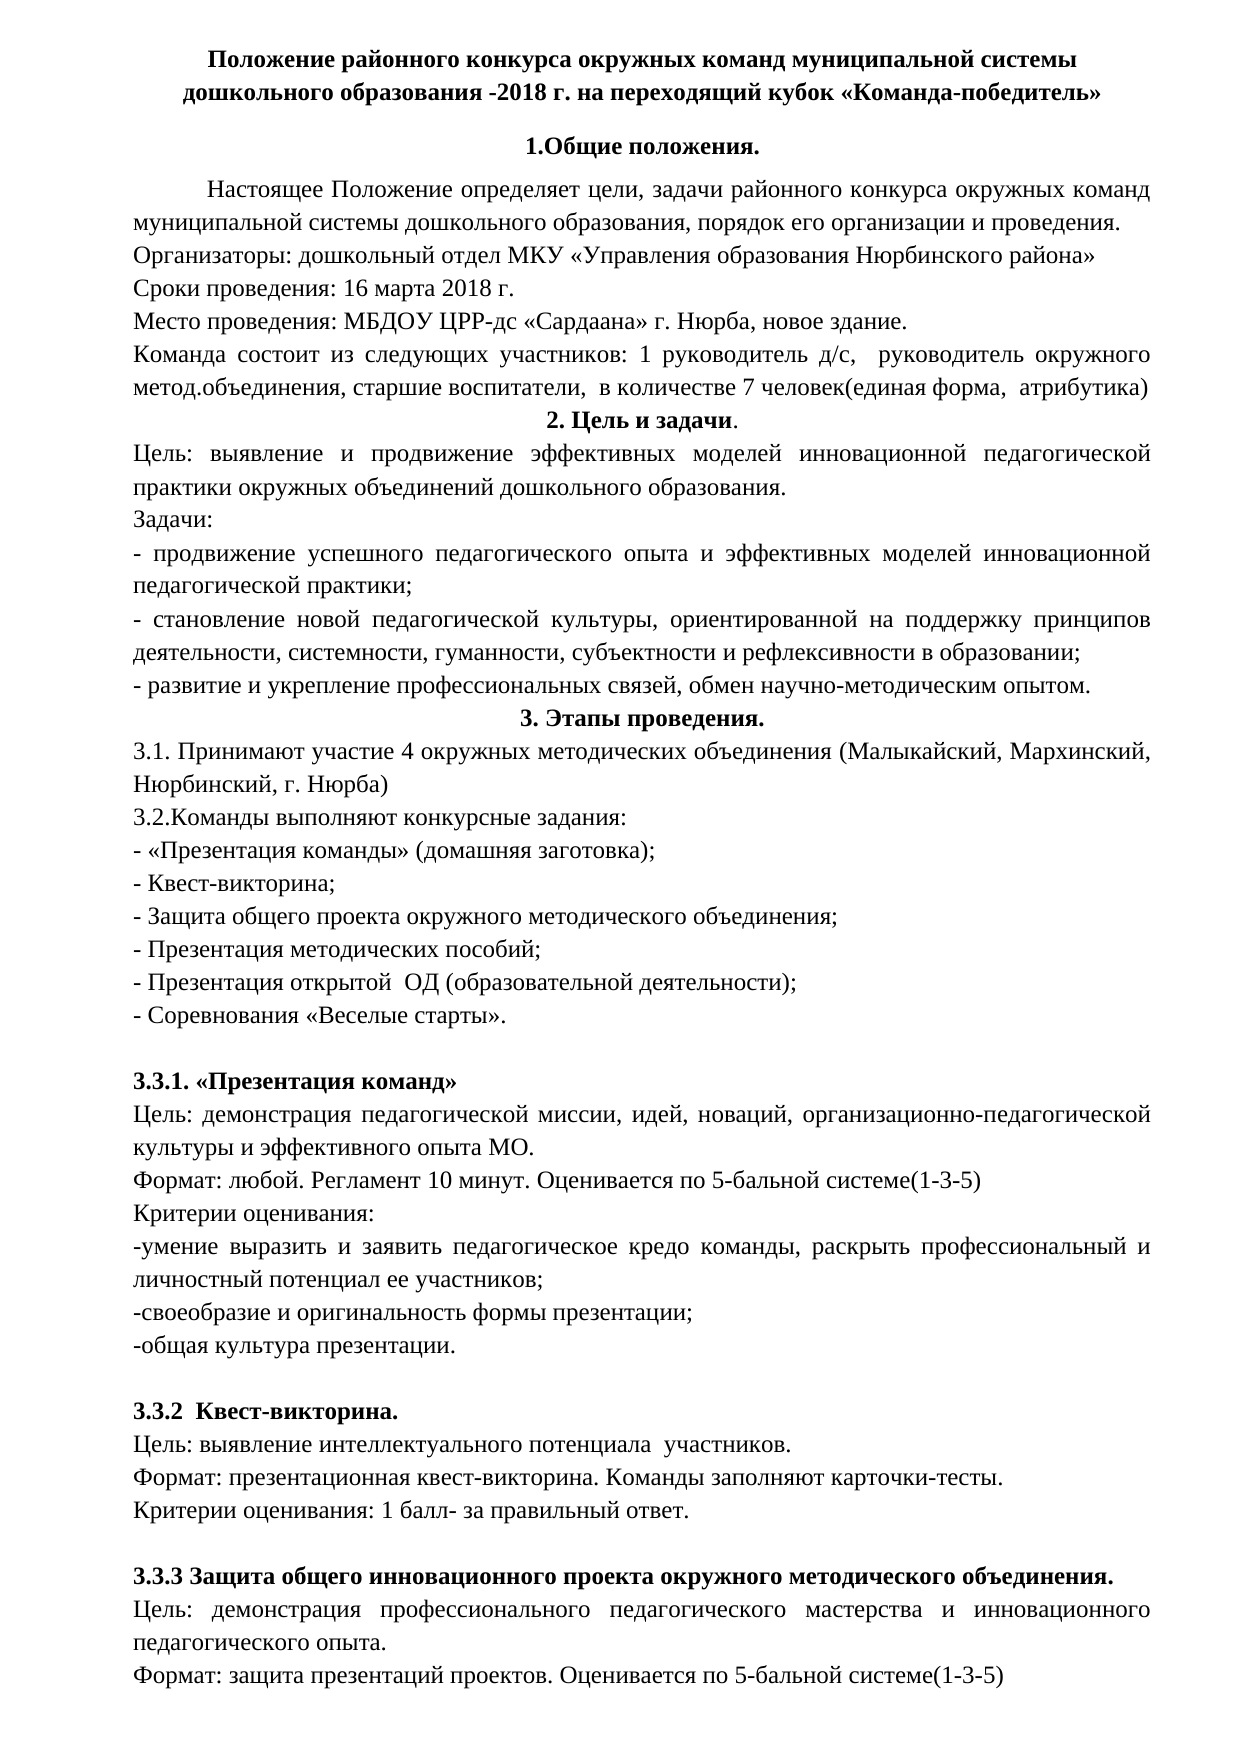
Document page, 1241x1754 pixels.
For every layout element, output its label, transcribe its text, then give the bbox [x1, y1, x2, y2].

text Настоящее Положение определяет цели, задачи районного конкурса окружных команд муниципальной системы дошкольного образования, порядок его организации и проведения. [133, 174, 1152, 236]
text Формат: любой. Регламент 10 минут. Оценивается по 5-бальной системе(1-3-5) [133, 1165, 1152, 1194]
text - Презентация методических пособий; [133, 934, 1152, 963]
text 3.1. Принимают участие 4 окружных методических объединения (Малыкайский, Мархинский, Нюрбинский, г. Нюрба) [133, 736, 1152, 797]
text -общая культура презентации. [133, 1330, 1152, 1359]
text 3.3.2 Квест-викторина. [133, 1396, 1152, 1425]
text Команда состоит из следующих участников: 1 руководитель д/с, руководитель окружного метод.объединения, старшие воспитатели, в количестве 7 человек(единая форма, атрибутика) [133, 339, 1152, 401]
text 3.3.3 Защита общего инновационного проекта окружного методического объединения. [133, 1561, 1152, 1590]
text -умение выразить и заявить педагогическое кредо команды, раскрыть профессиональный и личностный потенциал ее участников; [133, 1231, 1152, 1293]
text 3.2.Команды выполняют конкурсные задания: [133, 802, 1152, 831]
text Положение районного конкурса окружных команд муниципальной системы дошкольного образования -2018 г. на переходящий кубок «Команда-победитель» [133, 44, 1152, 106]
text - продвижение успешного педагогического опыта и эффективных моделей инновационной педагогической практики; [133, 538, 1152, 599]
text - становление новой педагогической культуры, ориентированной на поддержку принципов деятельности, системности, гуманности, субъектности и рефлексивности в образовании; [133, 604, 1152, 665]
text - «Презентация команды» (домашняя заготовка); [133, 835, 1152, 863]
text Критерии оценивания: 1 балл- за правильный ответ. [133, 1495, 1152, 1524]
text Задачи: [133, 504, 1152, 533]
text - развитие и укрепление профессиональных связей, обмен научно-методическим опытом. [133, 670, 1152, 698]
text - Квест-викторина; [133, 868, 1152, 897]
text - Соревнования «Веселые старты». [133, 1000, 1152, 1029]
text Организаторы: дошкольный отдел МКУ «Управления образования Нюрбинского района» [133, 240, 1152, 269]
text Цель: выявление и продвижение эффективных моделей инновационной педагогической практики окружных объединений дошкольного образования. [133, 438, 1152, 500]
text Цель: демонстрация профессионального педагогического мастерства и инновационного педагогического опыта. [133, 1594, 1152, 1656]
text Цель: выявление интеллектуального потенциала участников. [133, 1429, 1152, 1458]
text - Защита общего проекта окружного методического объединения; [133, 901, 1152, 929]
text 3. Этапы проведения. [133, 703, 1152, 731]
text Формат: защита презентаций проектов. Оценивается по 5-бальной системе(1-3-5) [133, 1660, 1152, 1689]
text - Презентация открытой ОД (образовательной деятельности); [133, 967, 1152, 996]
text Сроки проведения: 16 марта 2018 г. [133, 273, 1152, 302]
text Критерии оценивания: [133, 1198, 1152, 1227]
text Место проведения: МБДОУ ЦРР-дс «Сардаана» г. Нюрба, новое здание. [133, 306, 1152, 335]
text 3.3.1. «Презентация команд» [133, 1066, 1152, 1095]
text Формат: презентационная квест-викторина. Команды заполняют карточки-тесты. [133, 1462, 1152, 1491]
text -своеобразие и оригинальность формы презентации; [133, 1297, 1152, 1326]
text 2. Цель и задачи. [133, 406, 1152, 434]
text 1.Общие положения. [133, 131, 1152, 160]
text Цель: демонстрация педагогической миссии, идей, новаций, организационно-педагогической культуры и эффективного опыта МО. [133, 1099, 1152, 1161]
